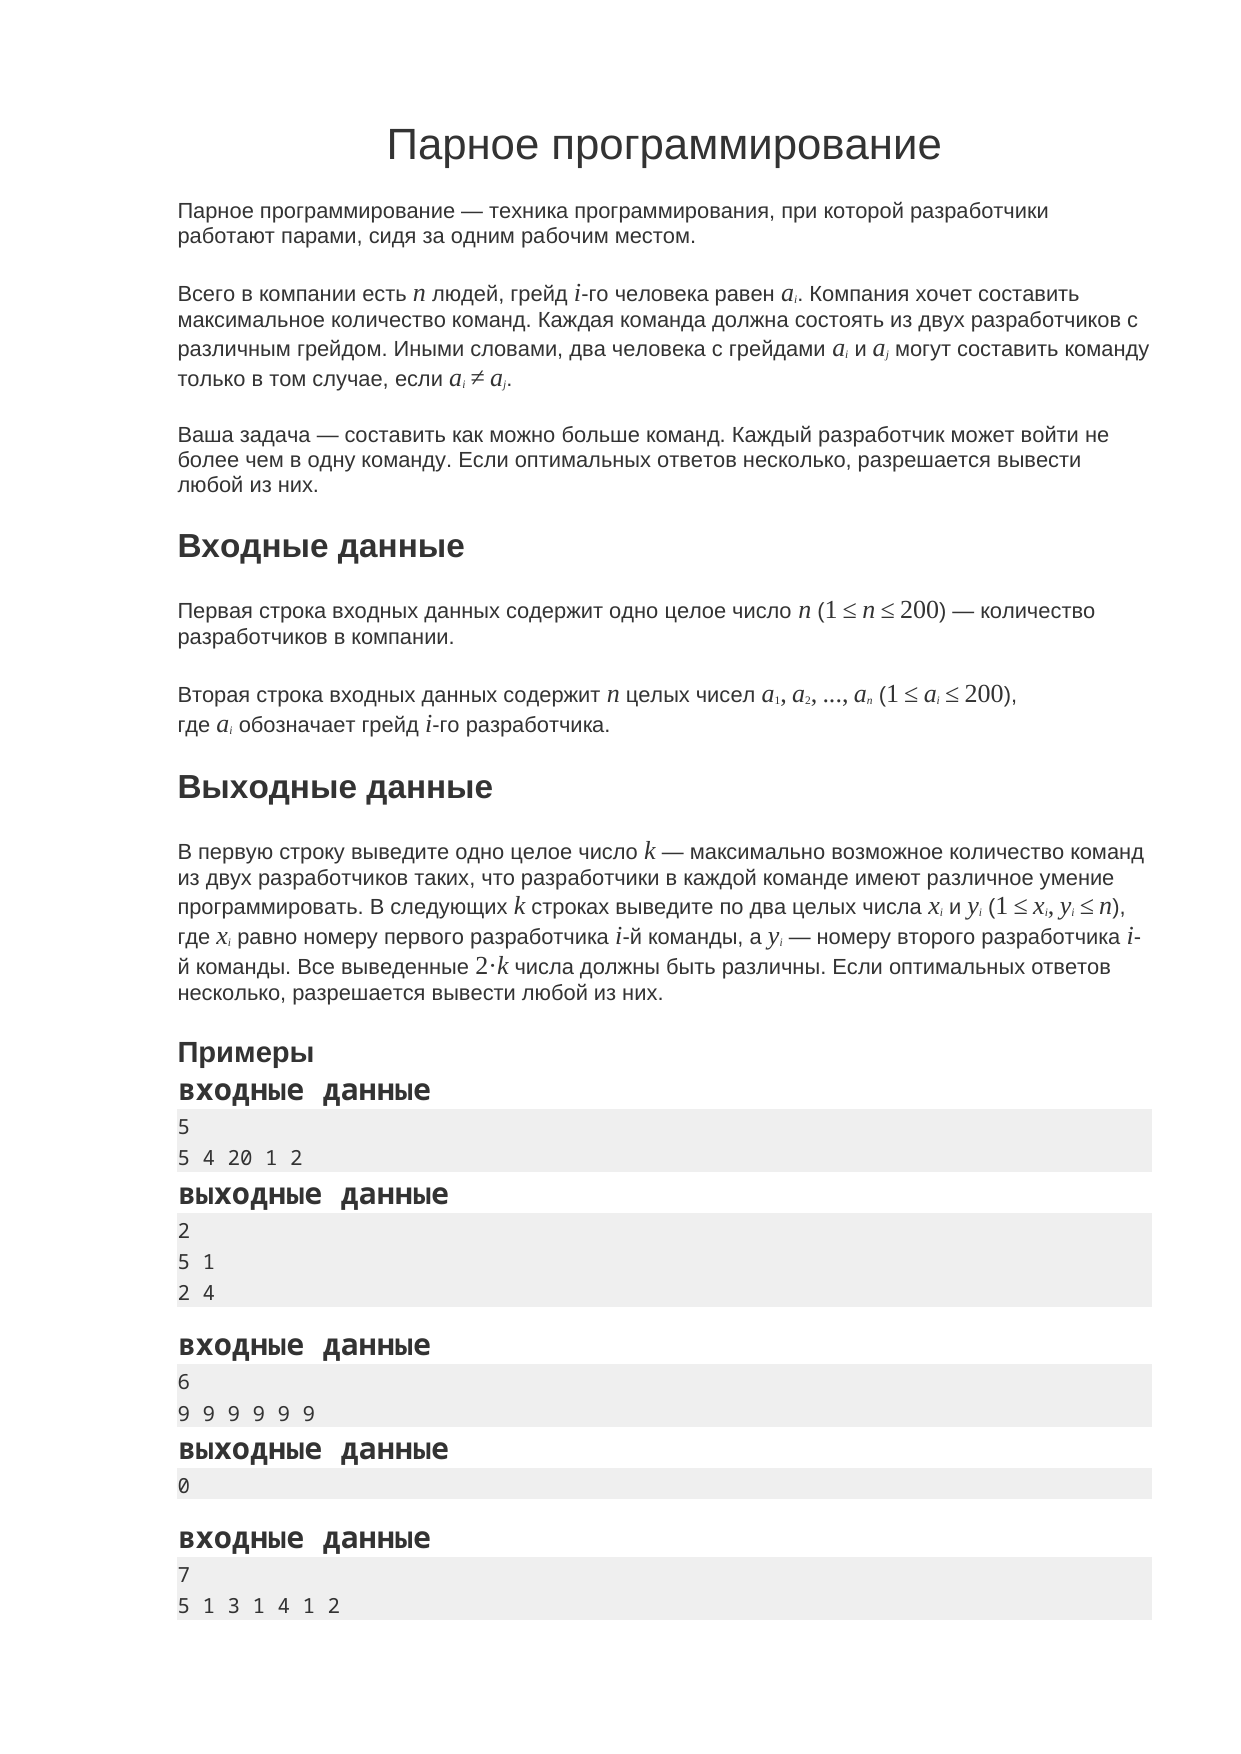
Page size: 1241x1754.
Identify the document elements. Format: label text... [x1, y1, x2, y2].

text 5 [177, 1109, 1152, 1141]
text 7 [177, 1557, 1152, 1588]
text входные данные [177, 1516, 1152, 1557]
text 5 1 3 1 4 1 2 [177, 1588, 1152, 1620]
text Всего в компании есть n людей, грейд i-го человека равен ai. Компания хочет составить максимальное количество команд. Каждая команда должна состоять из двух разработчиков с различным грейдом. Иными словами, два человека с грейдами ai и aj могут составить команду только в том случае, если ai ≠ aj. [177, 277, 1152, 392]
text 9 9 9 9 9 9 [177, 1396, 1152, 1427]
text 0 [177, 1468, 1152, 1499]
text 2 [177, 1213, 1152, 1244]
text Первая строка входных данных содержит одно целое число n (1 ≤ n ≤ 200) — количество разработчиков в компании. [177, 594, 1152, 649]
text Выходные данные [177, 767, 1152, 806]
text Ваша задача — составить как можно больше команд. Каждый разработчик может войти не более чем в одну команду. Если оптимальных ответов несколько, разрешается вывести любой из них. [177, 422, 1152, 497]
text входные данные [177, 1068, 1152, 1109]
text 5 1 [177, 1244, 1152, 1276]
text Вторая строка входных данных содержит n целых чисел a1, a2, ..., an (1 ≤ ai ≤ 200), где ai обозначает грейд i-го разработчика. [177, 678, 1152, 738]
text Парное программирование — техника программирования, при которой разработчики работают парами, сидя за одним рабочим местом. [177, 198, 1152, 248]
text выходные данные [177, 1427, 1152, 1468]
text В первую строку выведите одно целое число k — максимально возможное количество команд из двух разработчиков таких, что разработчики в каждой команде имеют различное умение программировать. В следующих k строках выведите по два целых числа xi и yi (1 ≤ xi, yi ≤ n), где xi равно номеру первого разработчика i-й команды, а yi — номеру второго разработчика i-й команды. Все выведенные 2·k числа должны быть различны. Если оптимальных ответов несколько, разрешается вывести любой из них. [177, 835, 1152, 1006]
text 5 4 20 1 2 [177, 1141, 1152, 1172]
text Парное программирование [177, 118, 1152, 168]
text 6 [177, 1364, 1152, 1396]
text Входные данные [177, 526, 1152, 565]
text Примеры [177, 1035, 1152, 1068]
text выходные данные [177, 1172, 1152, 1213]
text 2 4 [177, 1276, 1152, 1307]
text входные данные [177, 1323, 1152, 1364]
